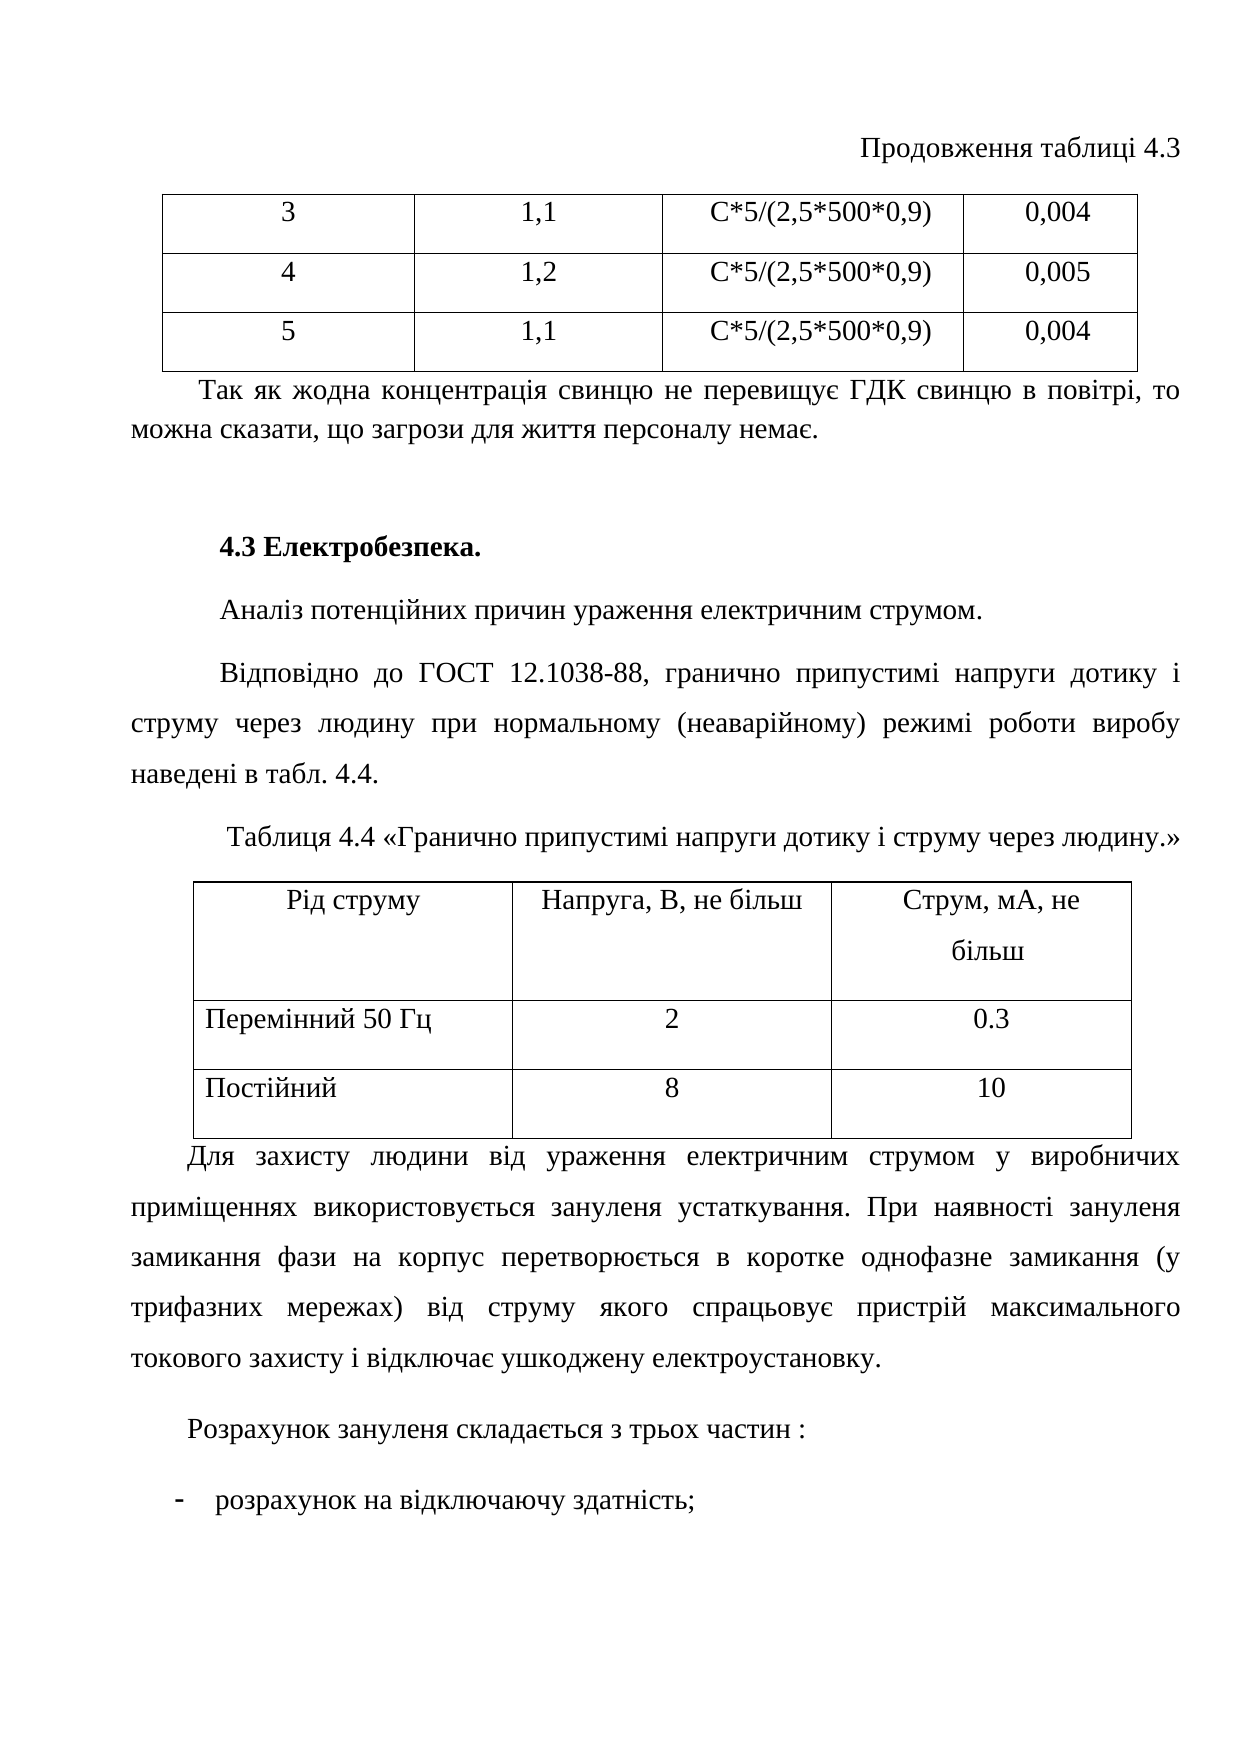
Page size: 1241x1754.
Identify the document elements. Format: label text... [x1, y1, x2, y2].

subtitle Аналіз потенційних причин ураження електричним струмом. [131, 592, 1181, 626]
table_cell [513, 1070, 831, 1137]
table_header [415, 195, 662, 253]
text Відповідно до ГОСТ 12.1038-88, гранично припустимі напруги дотику і струму через людину при нормальному (неаварійному) режимі роботи виробу наведені в табл. 4.4. [131, 655, 1181, 789]
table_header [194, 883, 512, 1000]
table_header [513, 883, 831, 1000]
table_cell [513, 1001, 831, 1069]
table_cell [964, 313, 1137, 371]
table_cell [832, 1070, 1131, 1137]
text Для захисту людини від ураження електричним струмом у виробничих приміщеннях використовується зануленя устаткування. При наявності зануленя замикання фази на корпус перетворюється в коротке однофазне замикання (у трифазних мережах) від струму якого спрацьовує пристрій максимального токового захисту і відключає ушкоджену електроустановку. [131, 1138, 1181, 1373]
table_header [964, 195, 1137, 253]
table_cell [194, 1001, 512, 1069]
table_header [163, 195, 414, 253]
list розрахунок на відключаючу здатність; [118, 1482, 1181, 1516]
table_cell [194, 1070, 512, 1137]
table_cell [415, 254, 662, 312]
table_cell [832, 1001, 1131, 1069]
text Таблиця 4.4 «Гранично припустимі напруги дотику і струму через людину.» [118, 819, 1181, 852]
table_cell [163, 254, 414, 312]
text Так як жодна концентрація свинцю не перевищує ГДК свинцю в повітрі, то можна сказати, що загрози для життя персоналу немає. [131, 372, 1181, 444]
text Продовження таблиці 4.3 [131, 131, 1181, 164]
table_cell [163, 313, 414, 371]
subtitle 4.3 Електробезпека. [131, 529, 1181, 563]
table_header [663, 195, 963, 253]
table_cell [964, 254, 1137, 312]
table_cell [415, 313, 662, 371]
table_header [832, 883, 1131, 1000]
text Розрахунок зануленя складається з трьох частин : [131, 1411, 1181, 1444]
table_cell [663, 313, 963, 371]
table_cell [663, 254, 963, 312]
